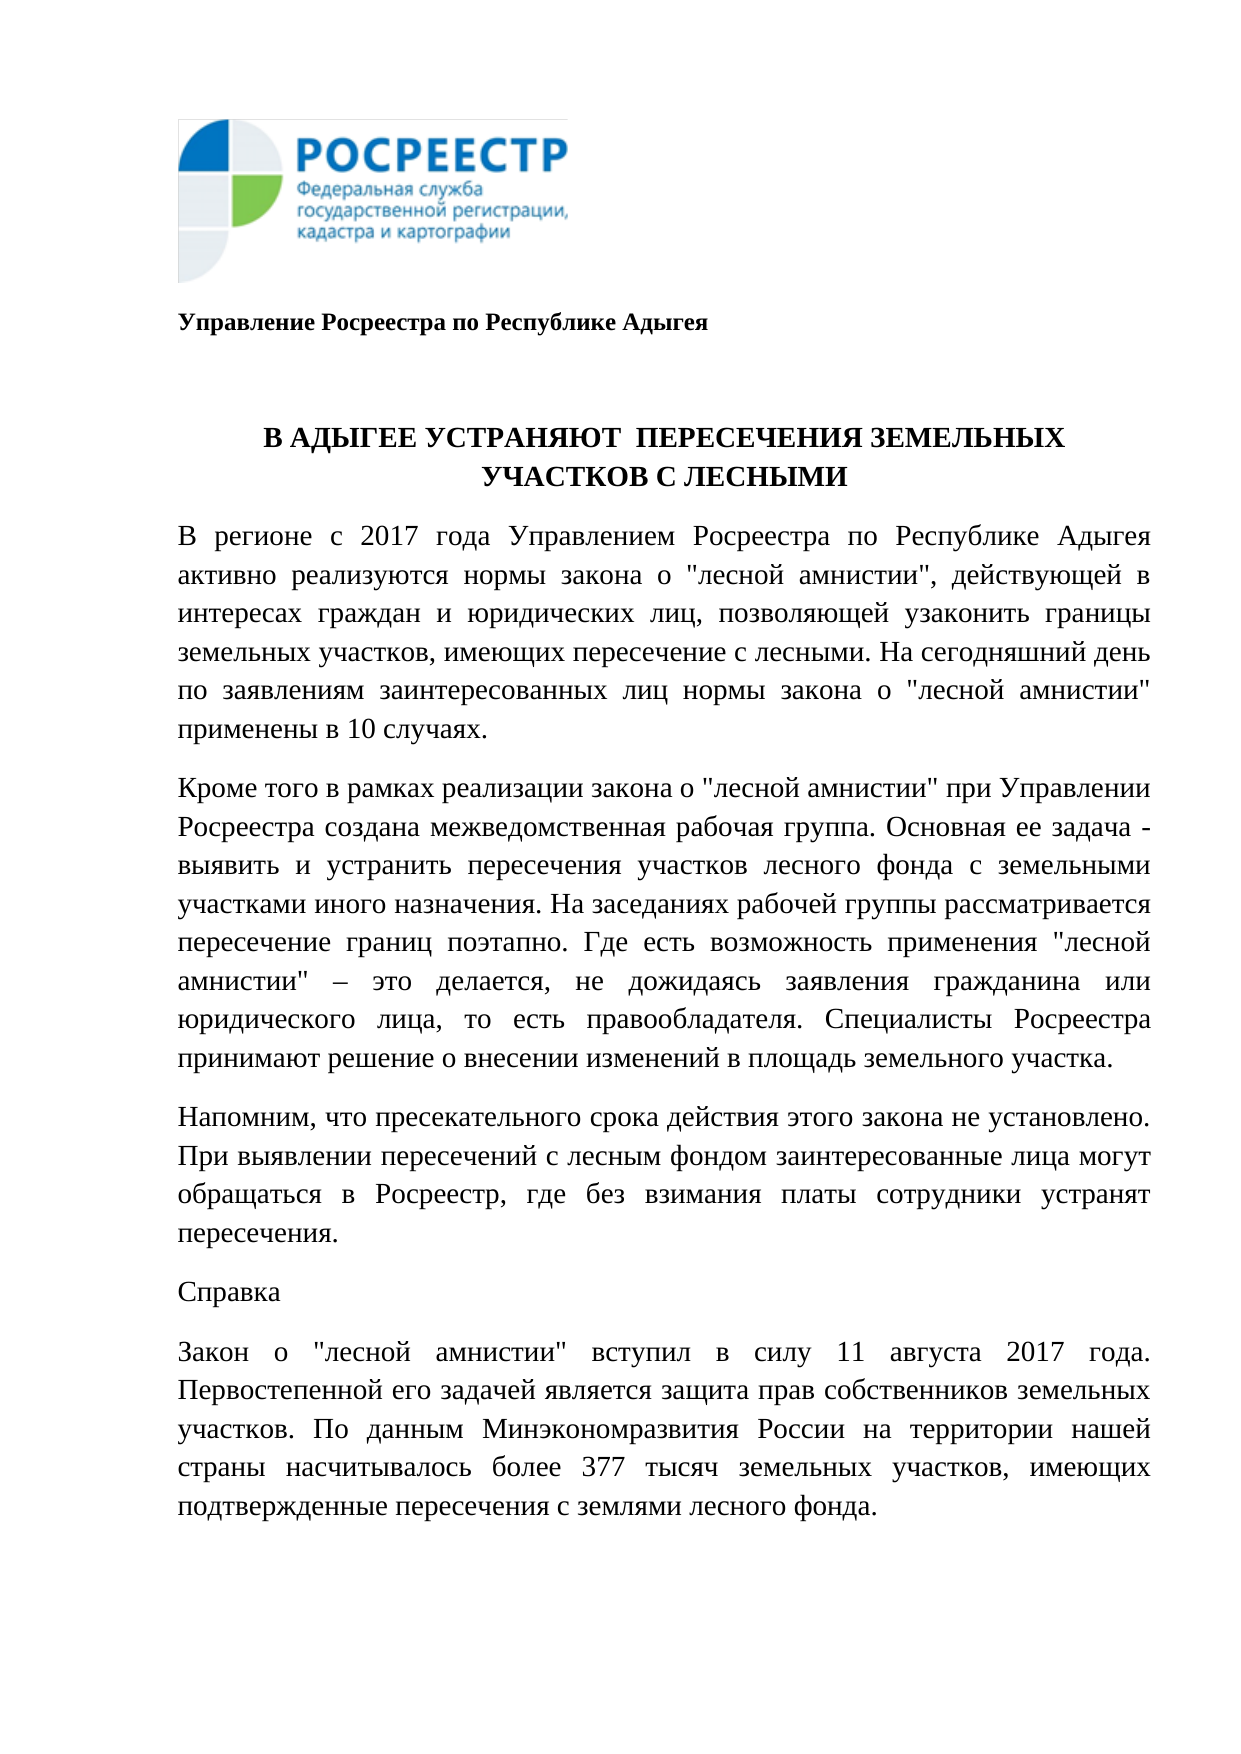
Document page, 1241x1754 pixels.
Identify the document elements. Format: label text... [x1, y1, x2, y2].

text Напомним, что пресекательного срока действия этого закона не установлено. При выявлении пересечений с лесным фондом заинтересованные лица могут обращаться в Росреестр, где без взимания платы сотрудники устранят пересечения. [177, 1099, 1152, 1249]
text В АДЫГЕЕ УСТРАНЯЮТ ПЕРЕСЕЧЕНИЯ ЗЕМЕЛЬНЫХ УЧАСТКОВ С ЛЕСНЫМИ [177, 420, 1152, 492]
picture [177, 118, 568, 283]
text Справка [177, 1274, 1152, 1308]
text Управление Росреестра по Республике Адыгея [177, 307, 1152, 336]
text Закон о "лесной амнистии" вступил в силу 11 августа 2017 года. Первостепенной его задачей является защита прав собственников земельных участков. По данным Минэкономразвития России на территории нашей страны насчитывалось более 377 тысяч земельных участков, имеющих подтвержденные пересечения с землями лесного фонда. [177, 1334, 1152, 1522]
text В регионе с 2017 года Управлением Росреестра по Республике Адыгея активно реализуются нормы закона о "лесной амнистии", действующей в интересах граждан и юридических лиц, позволяющей узаконить границы земельных участков, имеющих пересечение с лесными. На сегодняшний день по заявлениям заинтересованных лиц нормы закона о "лесной амнистии" применены в 10 случаях. [177, 518, 1152, 744]
text Кроме того в рамках реализации закона о "лесной амнистии" при Управлении Росреестра создана межведомственная рабочая группа. Основная ее задача - выявить и устранить пересечения участков лесного фонда с земельными участками иного назначения. На заседаниях рабочей группы рассматривается пересечение границ поэтапно. Где есть возможность применения "лесной амнистии" – это делается, не дожидаясь заявления гражданина или юридического лица, то есть правообладателя. Специалисты Росреестра принимают решение о внесении изменений в площадь земельного участка. [177, 770, 1152, 1074]
